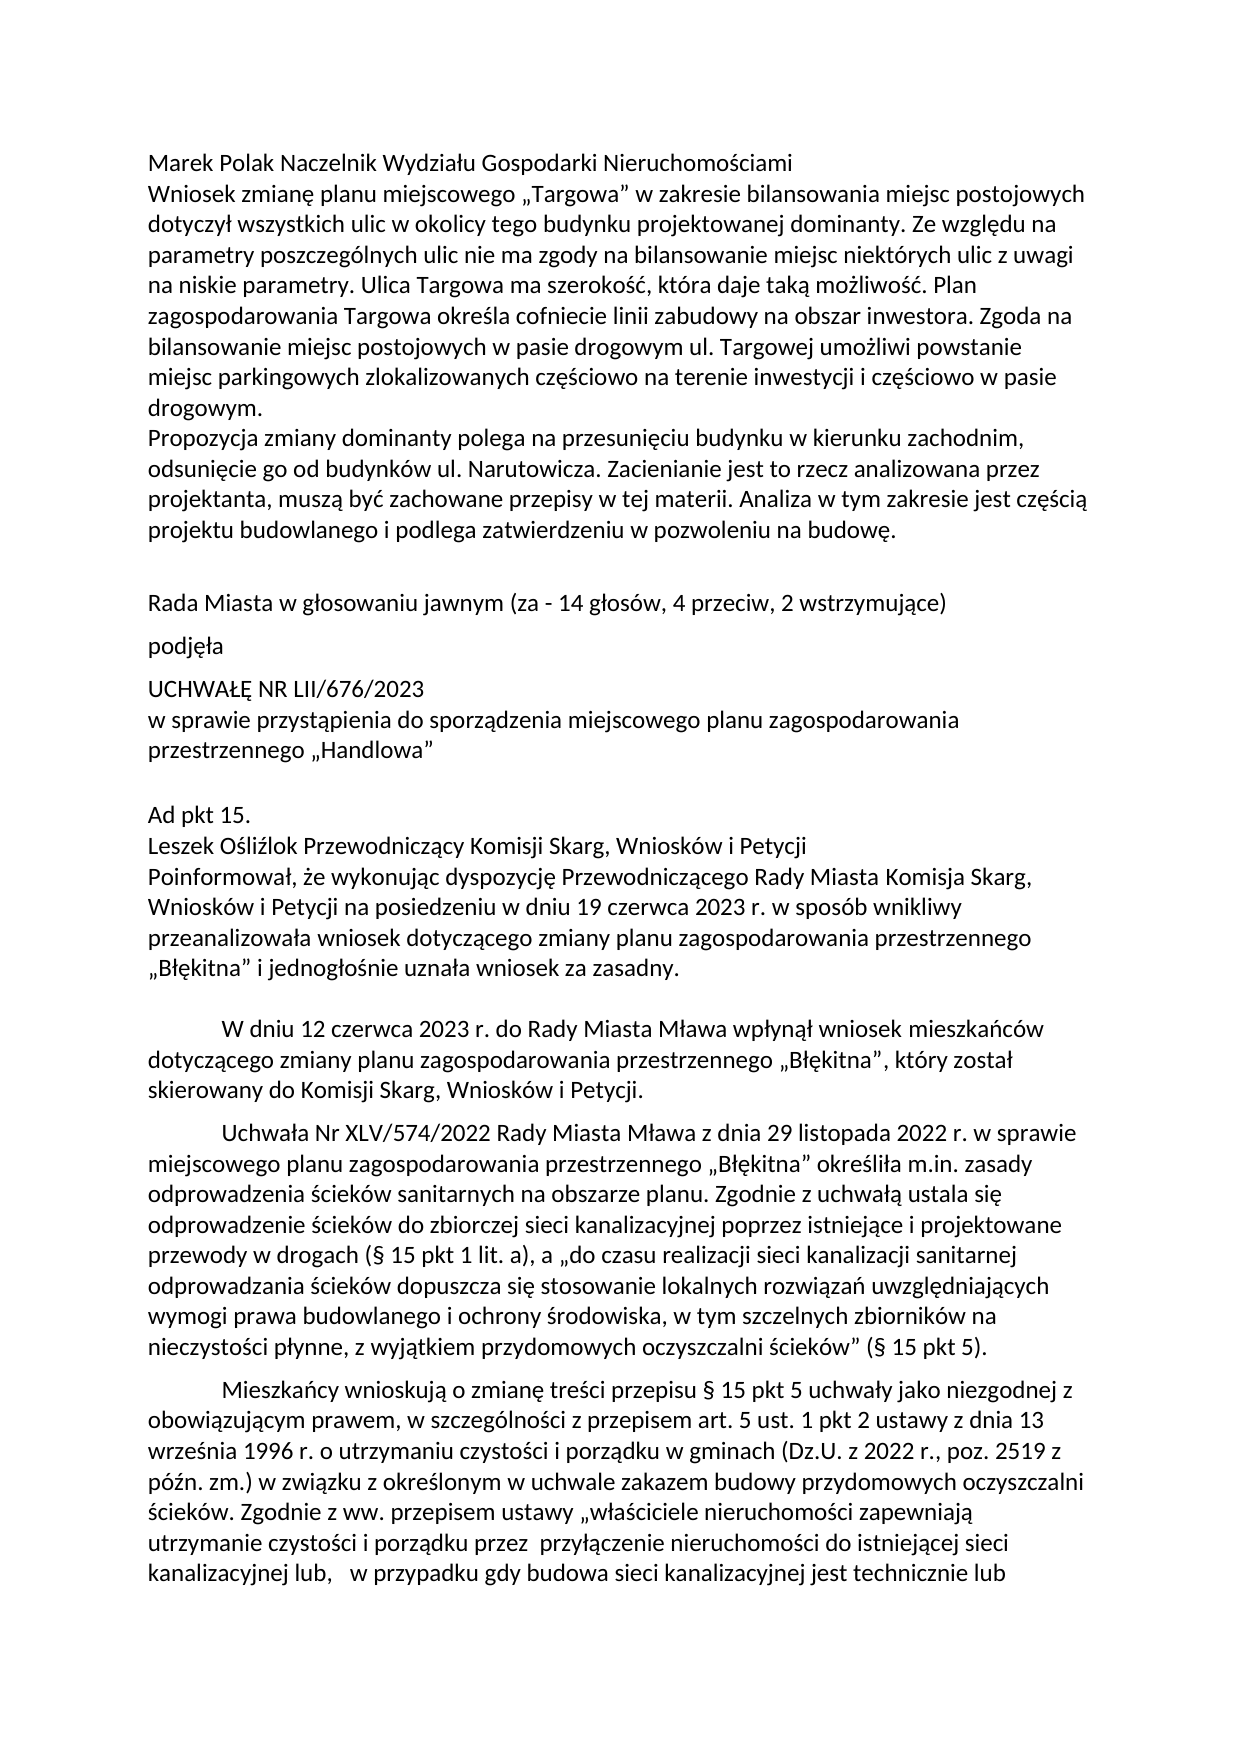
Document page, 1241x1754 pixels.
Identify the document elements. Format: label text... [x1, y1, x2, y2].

text w sprawie przystąpienia do sporządzenia miejscowego planu zagospodarowania przestrzennego „Handlowa” [148, 704, 1093, 765]
text podjęła [148, 630, 1093, 661]
text Poinformował, że wykonując dyspozycję Przewodniczącego Rady Miasta Komisja Skarg, Wniosków i Petycji na posiedzeniu w dniu 19 czerwca 2023 r. w sposób wnikliwy przeanalizowała wniosek dotyczącego zmiany planu zagospodarowania przestrzennego „Błękitna” i jednogłośnie uznała wniosek za zasadny. [148, 861, 1093, 983]
text Rada Miasta w głosowaniu jawnym (za - 14 głosów, 4 przeciw, 2 wstrzymujące) [148, 587, 1093, 618]
text Leszek Ośliźlok Przewodniczący Komisji Skarg, Wniosków i Petycji [148, 830, 1093, 861]
text UCHWAŁĘ NR LII/676/2023 [148, 673, 1093, 704]
text Marek Polak Naczelnik Wydziału Gospodarki Nieruchomościami [148, 148, 1093, 178]
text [148, 1374, 1093, 1588]
text Wniosek zmianę planu miejscowego „Targowa” w zakresie bilansowania miejsc postojowych dotyczył wszystkich ulic w okolicy tego budynku projektowanej dominanty. Ze względu na parametry poszczególnych ulic nie ma zgody na bilansowanie miejsc niektórych ulic z uwagi na niskie parametry. Ulica Targowa ma szerokość, która daje taką możliwość. Plan zagospodarowania Targowa określa cofniecie linii zabudowy na obszar inwestora. Zgoda na bilansowanie miejsc postojowych w pasie drogowym ul. Targowej umożliwi powstanie miejsc parkingowych zlokalizowanych częściowo na terenie inwestycji i częściowo w pasie drogowym. [148, 178, 1093, 422]
text W dniu 12 czerwca 2023 r. do Rady Miasta Mława wpłynął wniosek mieszkańców dotyczącego zmiany planu zagospodarowania przestrzennego „Błękitna”, który został skierowany do Komisji Skarg, Wniosków i Petycji. [148, 1013, 1093, 1105]
subtitle Ad pkt 15. [148, 800, 1093, 830]
text Propozycja zmiany dominanty polega na przesunięciu budynku w kierunku zachodnim, odsunięcie go od budynków ul. Narutowicza. Zacienianie jest to rzecz analizowana przez projektanta, muszą być zachowane przepisy w tej materii. Analiza w tym zakresie jest częścią projektu budowlanego i podlega zatwierdzeniu w pozwoleniu na budowę. [148, 422, 1093, 544]
text Uchwała Nr XLV/574/2022 Rady Miasta Mława z dnia 29 listopada 2022 r. w sprawie miejscowego planu zagospodarowania przestrzennego „Błękitna” określiła m.in. zasady odprowadzenia ścieków sanitarnych na obszarze planu. Zgodnie z uchwałą ustala się odprowadzenie ścieków do zbiorczej sieci kanalizacyjnej poprzez istniejące i projektowane przewody w drogach (§ 15 pkt 1 lit. a), a „do czasu realizacji sieci kanalizacji sanitarnej odprowadzania ścieków dopuszcza się stosowanie lokalnych rozwiązań uwzględniających wymogi prawa budowlanego i ochrony środowiska, w tym szczelnych zbiorników na nieczystości płynne, z wyjątkiem przydomowych oczyszczalni ścieków” (§ 15 pkt 5). [148, 1117, 1093, 1362]
